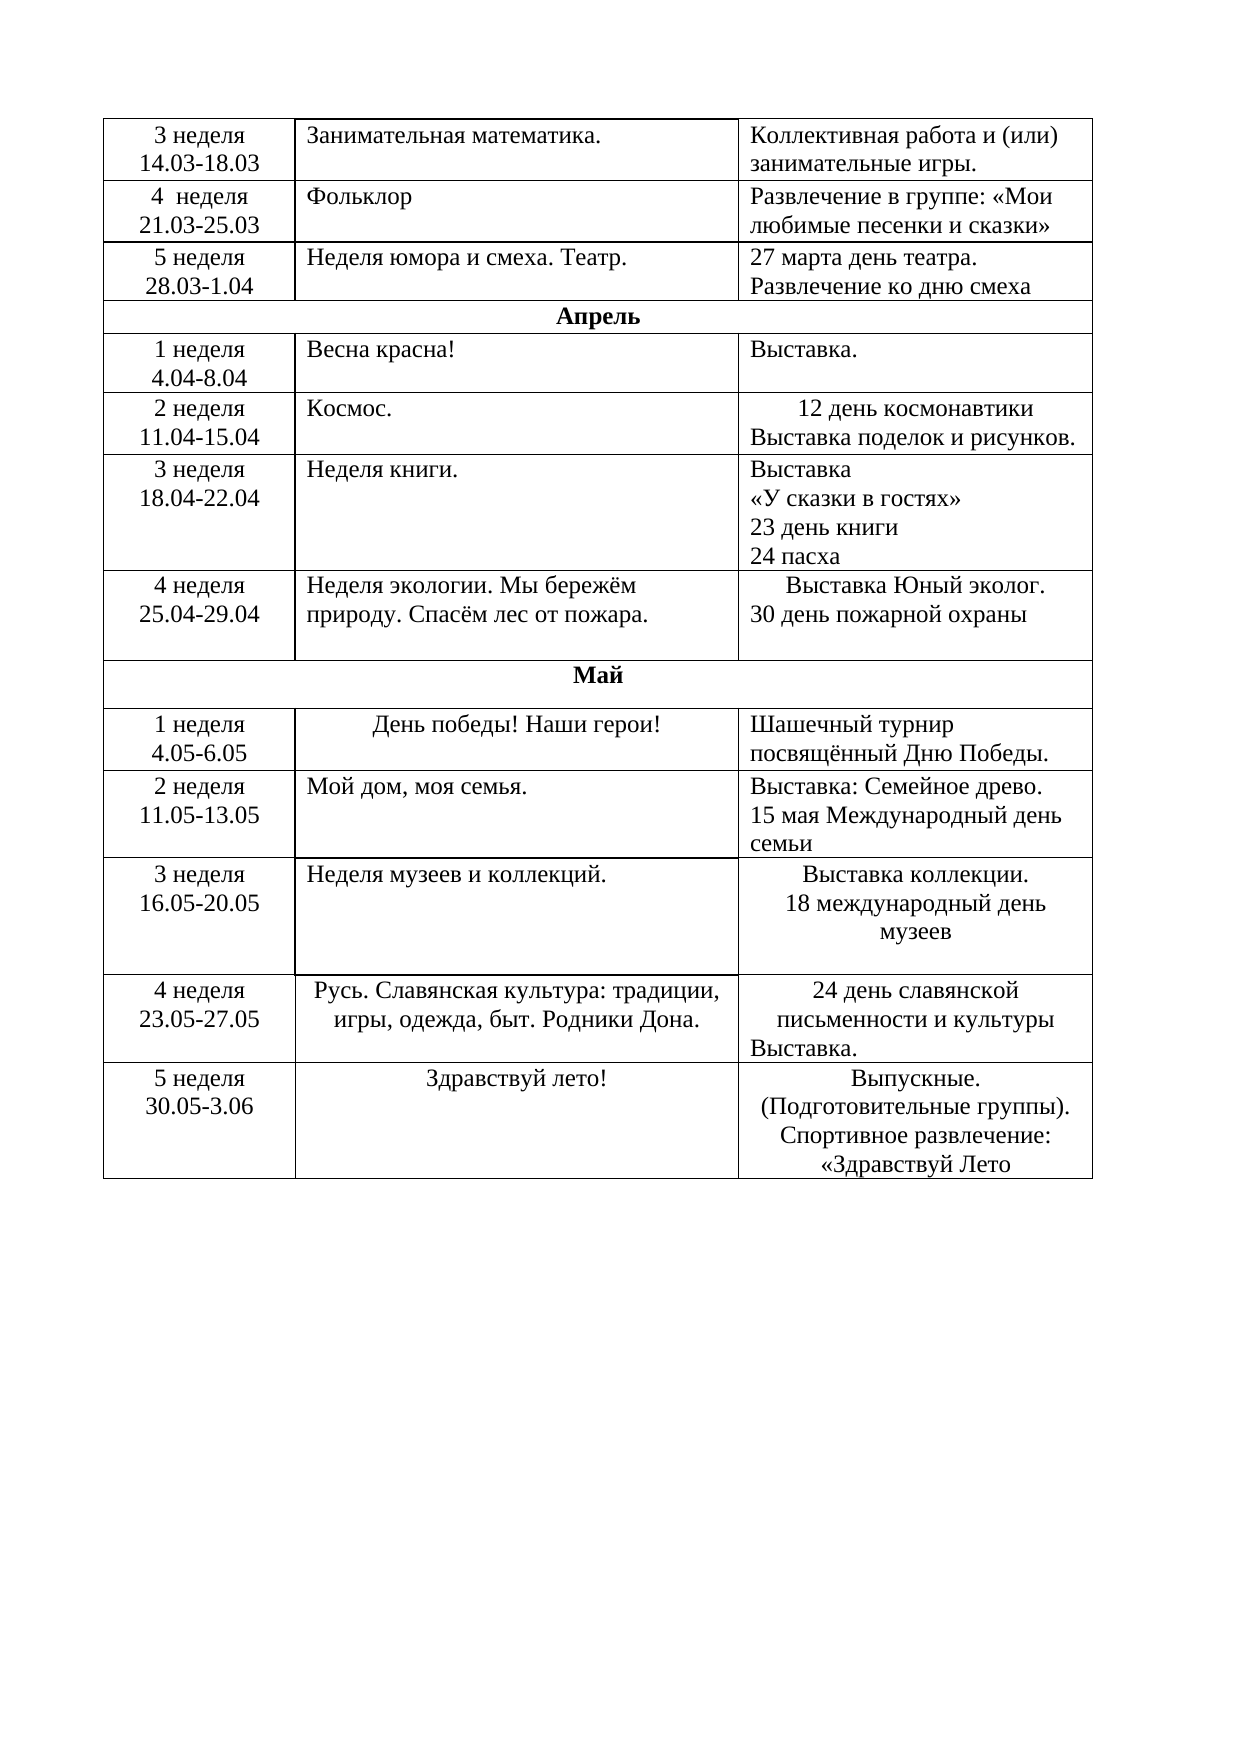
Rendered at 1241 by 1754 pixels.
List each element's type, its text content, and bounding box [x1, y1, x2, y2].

table_cell Выставка «У сказки в гостях» 23 день книги 24 пасха [739, 455, 1092, 569]
table_cell 3 неделя 16.05-20.05 [104, 858, 294, 974]
table_cell 2 неделя 11.05-13.05 [104, 771, 294, 857]
table_cell Развлечение в группе: «Мои любимые песенки и сказки» [739, 181, 1092, 241]
table_cell Мой дом, моя семья. [296, 771, 738, 857]
table_cell Выставка коллекции. 18 международный день музеев [739, 858, 1092, 974]
table_cell 1 неделя 4.05-6.05 [104, 709, 294, 769]
table_cell Здравствуй лето! [296, 1063, 738, 1178]
table_cell 4 неделя 21.03-25.03 [104, 181, 294, 241]
table_cell Русь. Славянская культура: традиции, игры, одежда, быт. Родники Дона. [296, 976, 738, 1062]
table_cell Неделя юмора и смеха. Театр. [296, 243, 738, 300]
table_cell Шашечный турнир посвящённый Дню Победы. [739, 709, 1092, 769]
table_cell 3 неделя 18.04-22.04 [104, 455, 294, 569]
table_cell 5 неделя 30.05-3.06 [104, 1063, 295, 1178]
table_cell Выпускные. (Подготовительные группы). Спортивное развлечение: «Здравствуй Лето [739, 1063, 1092, 1178]
table_cell 12 день космонавтики Выставка поделок и рисунков. [739, 393, 1092, 453]
table_cell Коллективная работа и (или) занимательные игры. [739, 119, 1092, 180]
table_cell Фольклор [296, 181, 738, 241]
table_cell Выставка Юный эколог. 30 день пожарной охраны [739, 571, 1092, 659]
table_cell 5 неделя 28.03-1.04 [104, 243, 294, 300]
table_cell Космос. [296, 393, 738, 453]
table_cell 2 неделя 11.04-15.04 [104, 393, 294, 453]
table_cell 4 неделя 25.04-29.04 [104, 571, 294, 659]
table_cell Весна красна! [296, 334, 738, 392]
table_cell Неделя экологии. Мы бережём природу. Спасём лес от пожара. [296, 571, 738, 659]
table_cell 27 марта день театра. Развлечение ко дню смеха [739, 243, 1092, 300]
table_cell Апрель [104, 301, 1092, 332]
table_cell 3 неделя 14.03-18.03 [104, 119, 294, 180]
table_cell 1 неделя 4.04-8.04 [104, 334, 294, 392]
table_cell Выставка. [739, 334, 1092, 392]
table_cell 24 день славянской письменности и культуры Выставка. [739, 975, 1092, 1062]
table_cell Выставка: Семейное древо. 15 мая Международный день семьи [739, 771, 1092, 857]
table_cell Май [104, 661, 1092, 708]
table_cell День победы! Наши герои! [296, 709, 738, 769]
table_cell Неделя музеев и коллекций. [296, 859, 738, 974]
table_cell Неделя книги. [296, 455, 738, 569]
table_cell Занимательная математика. [296, 120, 738, 180]
table_cell 4 неделя 23.05-27.05 [104, 975, 295, 1062]
